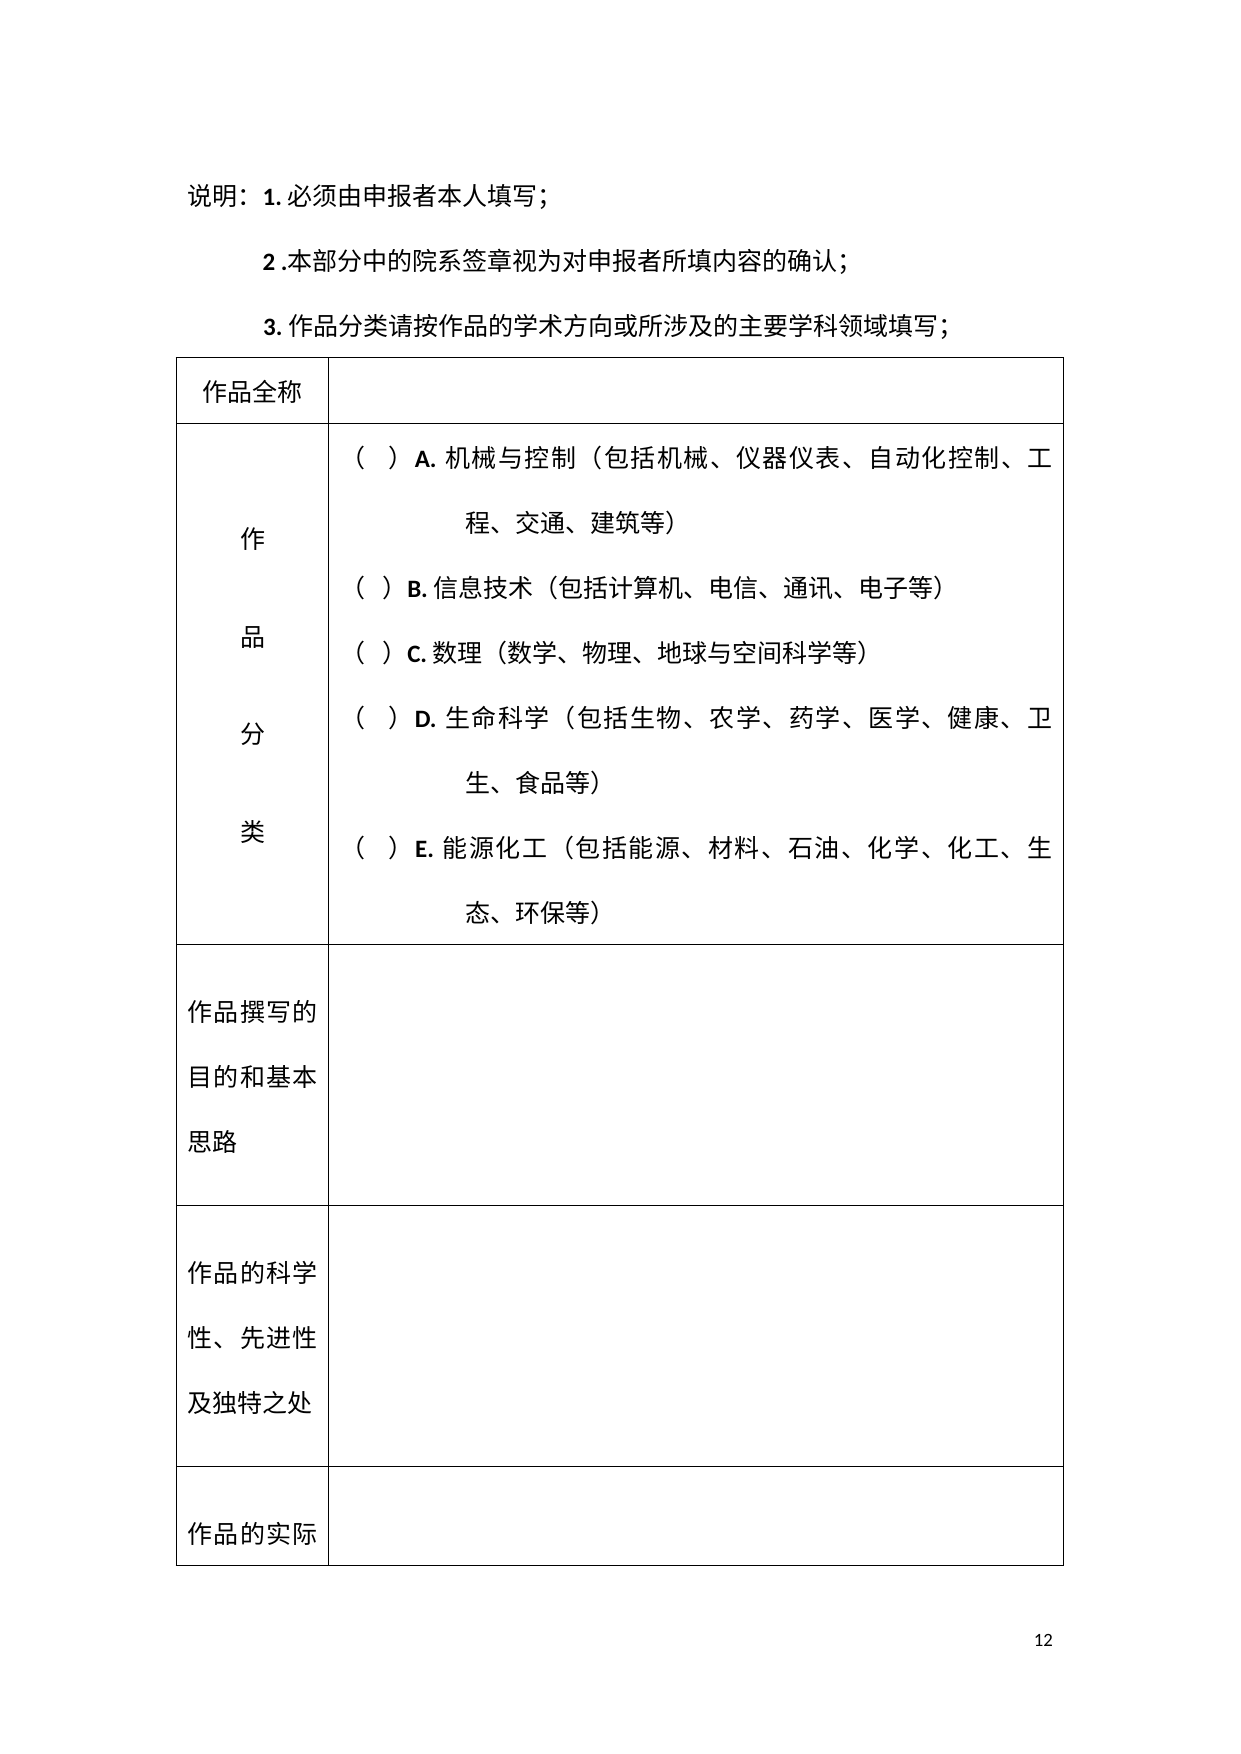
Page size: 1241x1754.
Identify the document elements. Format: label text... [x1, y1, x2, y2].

table_cell [329, 1206, 1063, 1466]
table_cell 作 品 分 类 [177, 424, 328, 944]
table_cell 作品撰写的目的和基本思路 [177, 945, 328, 1205]
table_cell （ ）A. 机械与控制（包括机械、仪器仪表、自动化控制、工程、交通、建筑等） （ ）B. 信息技术（包括计算机、电信、通讯、电子等） （ ）C. 数理（数学、物理、地球与空间科学等） （ ）D. 生命科学（包括生物、农学、药学、医学、健康、卫生、食品等） （ ）E. 能源化工（包括能源、材料、石油、化学、化工、生态、环保等） [329, 424, 1063, 944]
text 说明：1. 必须由申报者本人填写； [187, 162, 1053, 227]
text 2 .本部分中的院系签章视为对申报者所填内容的确认； [262, 227, 1053, 292]
table_cell 作品的实际应用价值和现实意义 [177, 1467, 328, 1565]
table_header 作品全称 [177, 358, 328, 423]
table_cell [329, 1467, 1063, 1565]
table_header [329, 358, 1063, 423]
table_cell 作品的科学性、先进性及独特之处 [177, 1206, 328, 1466]
table_cell [329, 945, 1063, 1205]
text 3. 作品分类请按作品的学术方向或所涉及的主要学科领域填写； [187, 292, 1053, 357]
